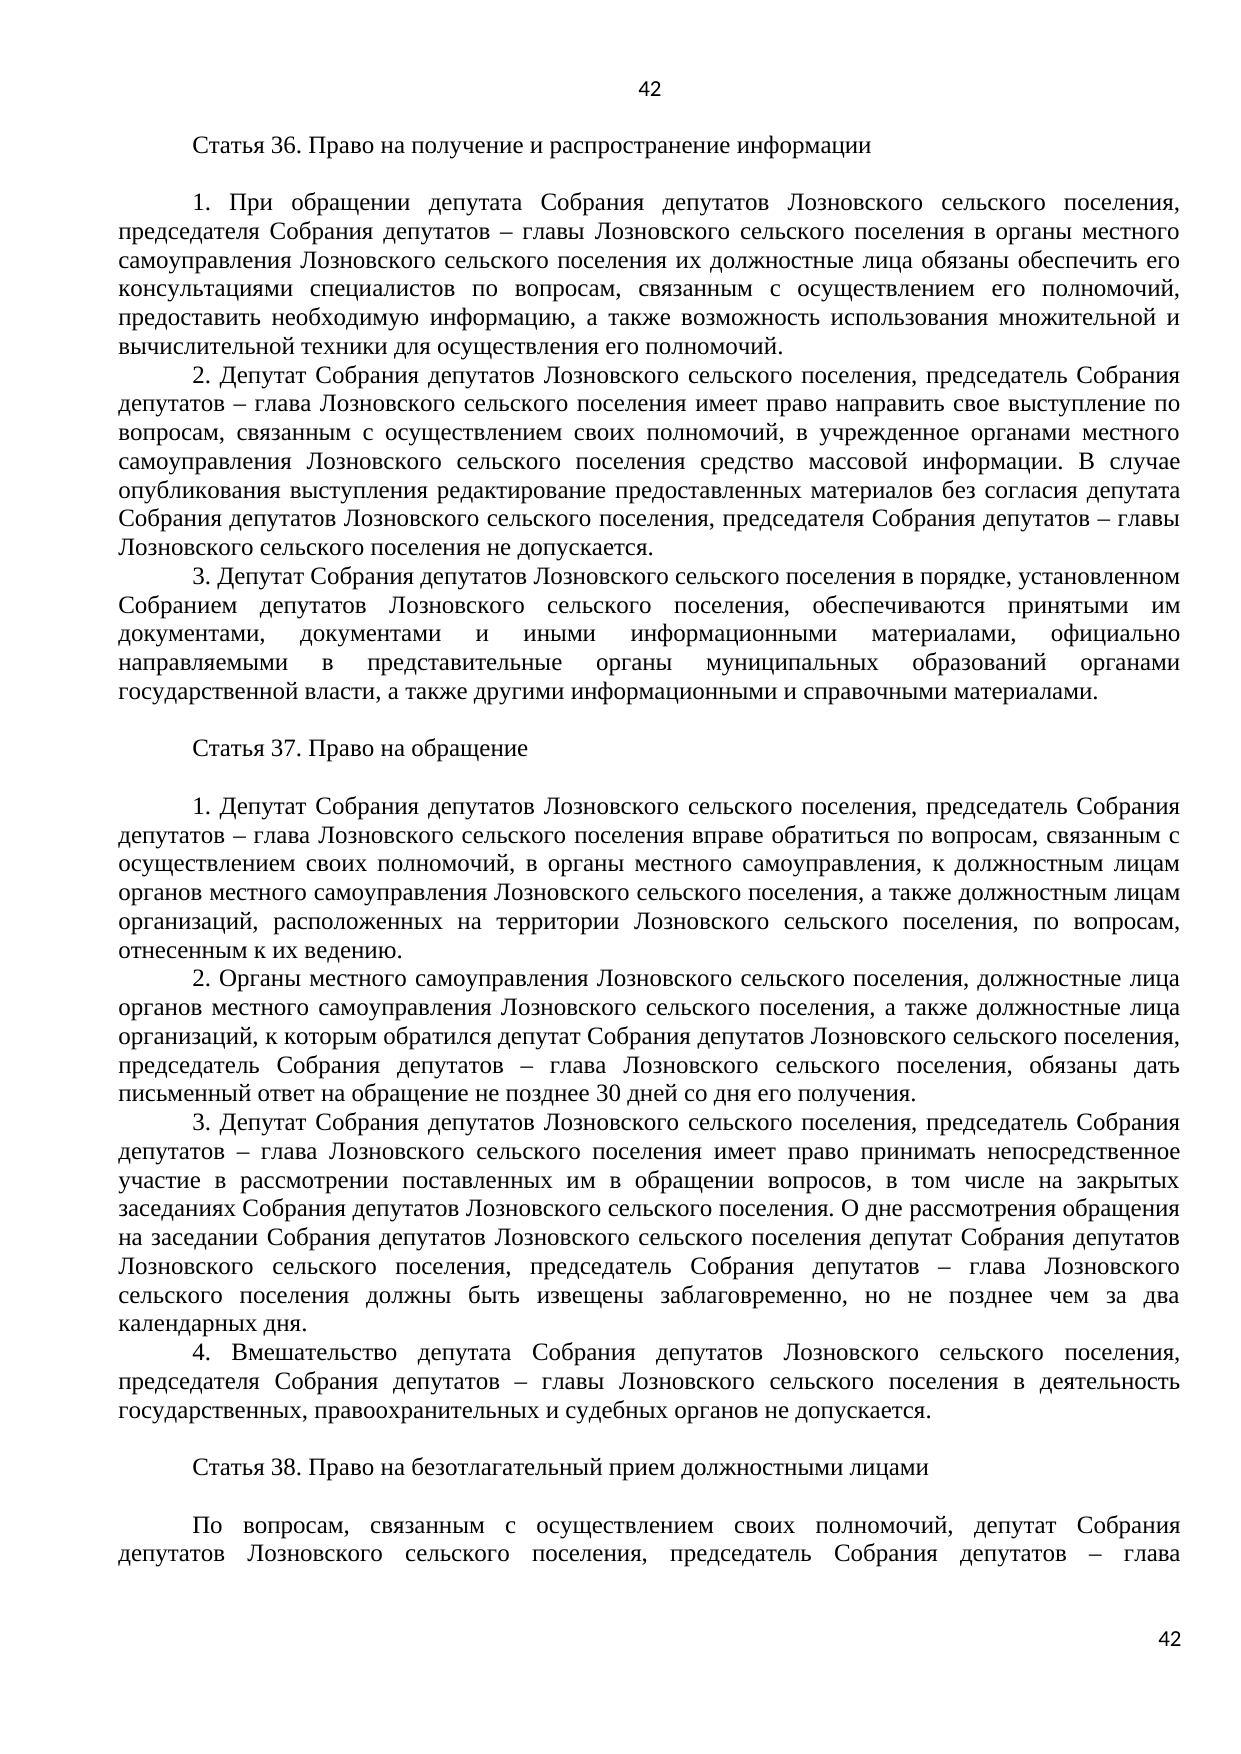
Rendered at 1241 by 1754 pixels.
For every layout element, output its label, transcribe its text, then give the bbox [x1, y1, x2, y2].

text Статья 36. Право на получение и распространение информации [118, 130, 1181, 158]
text 4. Вмешательство депутата Собрания депутатов Лозновского сельского поселения, председателя Собрания депутатов – главы Лозновского сельского поселения в деятельность государственных, правоохранительных и судебных органов не допускается. [118, 1337, 1181, 1423]
text 1. При обращении депутата Собрания депутатов Лозновского сельского поселения, председателя Собрания депутатов – главы Лозновского сельского поселения в органы местного самоуправления Лозновского сельского поселения их должностные лица обязаны обеспечить его консультациями специалистов по вопросам, связанным с осуществлением его полномочий, предоставить необходимую информацию, а также возможность использования множительной и вычислительной техники для осуществления его полномочий. [118, 187, 1181, 360]
text 3. Депутат Собрания депутатов Лозновского сельского поселения, председатель Собрания депутатов – глава Лозновского сельского поселения имеет право принимать непосредственное участие в рассмотрении поставленных им в обращении вопросов, в том числе на закрытых заседаниях Собрания депутатов Лозновского сельского поселения. О дне рассмотрения обращения на заседании Собрания депутатов Лозновского сельского поселения депутат Собрания депутатов Лозновского сельского поселения, председатель Собрания депутатов – глава Лозновского сельского поселения должны быть извещены заблаговременно, но не позднее чем за два календарных дня. [118, 1107, 1181, 1337]
text 3. Депутат Собрания депутатов Лозновского сельского поселения в порядке, установленном Собранием депутатов Лозновского сельского поселения, обеспечиваются принятыми им документами, документами и иными информационными материалами, официально направляемыми в представительные органы муниципальных образований органами государственной власти, а также другими информационными и справочными материалами. [118, 561, 1181, 705]
text 2. Депутат Собрания депутатов Лозновского сельского поселения, председатель Собрания депутатов – глава Лозновского сельского поселения имеет право направить свое выступление по вопросам, связанным с осуществлением своих полномочий, в учрежденное органами местного самоуправления Лозновского сельского поселения средство массовой информации. В случае опубликования выступления редактирование предоставленных материалов без согласия депутата Собрания депутатов Лозновского сельского поселения, председателя Собрания депутатов – главы Лозновского сельского поселения не допускается. [118, 360, 1181, 561]
text 2. Органы местного самоуправления Лозновского сельского поселения, должностные лица органов местного самоуправления Лозновского сельского поселения, а также должностные лица организаций, к которым обратился депутат Собрания депутатов Лозновского сельского поселения, председатель Собрания депутатов – глава Лозновского сельского поселения, обязаны дать письменный ответ на обращение не позднее 30 дней со дня его получения. [118, 963, 1181, 1107]
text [118, 1510, 1181, 1567]
text Статья 37. Право на обращение [118, 733, 1181, 762]
text Статья 38. Право на безотлагательный прием должностными лицами [118, 1452, 1181, 1481]
text 1. Депутат Собрания депутатов Лозновского сельского поселения, председатель Собрания депутатов – глава Лозновского сельского поселения вправе обратиться по вопросам, связанным с осуществлением своих полномочий, в органы местного самоуправления, к должностным лицам органов местного самоуправления Лозновского сельского поселения, а также должностным лицам организаций, расположенных на территории Лозновского сельского поселения, по вопросам, отнесенным к их ведению. [118, 791, 1181, 963]
